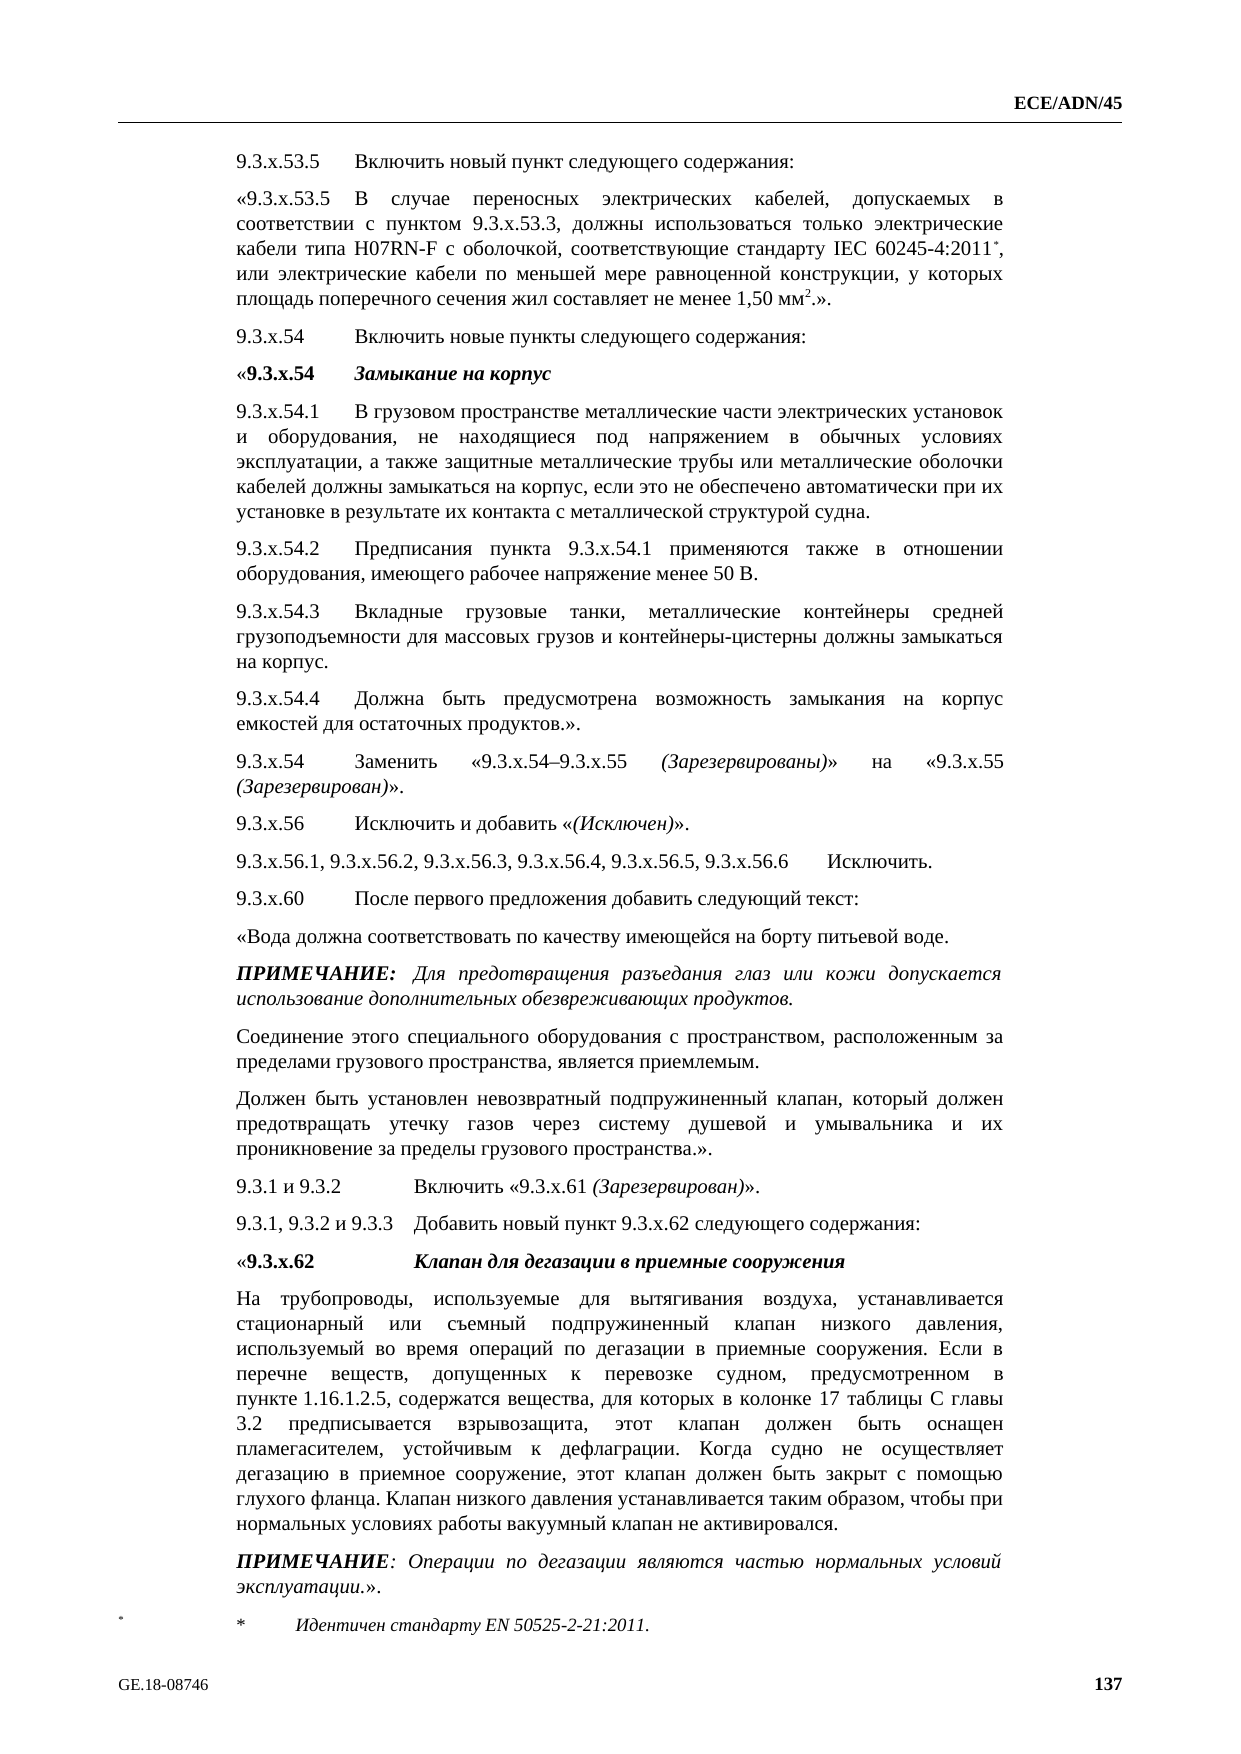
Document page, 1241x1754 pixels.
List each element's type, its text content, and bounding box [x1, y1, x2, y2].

text 9.3.1 и 9.3.2 Включить «9.3.х.61 (Зарезервирован)». [236, 1173, 1004, 1198]
text 9.3.x.56 Исключить и добавить «(Исключен)». [236, 810, 1004, 835]
text 9.3.x.54 Включить новые пункты следующего содержания: [236, 323, 1004, 348]
text 9.3.x.53.5 Включить новый пункт следующего содержания: [236, 148, 1004, 173]
text 9.3.x.54.3 Вкладные грузовые танки, металлические контейнеры средней грузоподъемности для массовых грузов и контейнеры-цистерны должны замыкаться на корпус. [236, 598, 1004, 673]
text На трубопроводы, используемые для вытягивания воздуха, устанавливается стационарный или съемный подпружиненный клапан низкого давления, используемый во время операций по дегазации в приемные сооружения. Если в перечне веществ, допущенных к перевозке судном, предусмотренном в пункте 1.16.1.2.5, содержатся вещества, для которых в колонке 17 таблицы С главы 3.2 предписывается взрывозащита, этот клапан должен быть оснащен пламегасителем, устойчивым к дефлаграции. Когда судно не осуществляет дегазацию в приемное сооружение, этот клапан должен быть закрыт с помощью глухого фланца. Клапан низкого давления устанавливается таким образом, чтобы при нормальных условиях работы вакуумный клапан не активировался. [236, 1285, 1004, 1535]
text Соединение этого специального оборудования с пространством, расположенным за пределами грузового пространства, является приемлемым. [236, 1023, 1004, 1073]
text 9.3.1, 9.3.2 и 9.3.3 Добавить новый пункт 9.3.x.62 следующего содержания: [236, 1210, 1004, 1235]
text Должен быть установлен невозвратный подпружиненный клапан, который должен предотвращать утечку газов через систему душевой и умывальника и их проникновение за пределы грузового пространства.». [236, 1085, 1004, 1160]
text 9.3.х.56.1, 9.3.х.56.2, 9.3.х.56.3, 9.3.х.56.4, 9.3.х.56.5, 9.3.х.56.6 Исключить. [236, 848, 1004, 873]
text 9.3.x.54.1 В грузовом пространстве металлические части электрических установок и оборудования, не находящиеся под напряжением в обычных условиях эксплуатации, а также защитные металлические трубы или металлические оболочки кабелей должны замыкаться на корпус, если это не обеспечено автоматически при их установке в результате их контакта с металлической структурой судна. [236, 398, 1004, 523]
text 9.3.x.54 Заменить «9.3.x.54–9.3.x.55 (Зарезервированы)» на «9.3.x.55 (Зарезервирован)». [236, 748, 1004, 798]
text «Вода должна соответствовать по качеству имеющейся на борту питьевой воде. [236, 923, 1004, 948]
text 9.3.x.60 После первого предложения добавить следующий текст: [236, 885, 1004, 910]
text «9.3.x.53.5 В случае переносных электрических кабелей, допускаемых в соответствии с пунктом 9.3.x.53.3, должны использоваться только электрические кабели типа H07RN-F с оболочкой, соответствующие стандарту IEC 60245-4:2011*, или электрические кабели по меньшей мере равноценной конструкции, у которых площадь поперечного сечения жил составляет не менее 1,50 мм2.». [236, 185, 1004, 310]
text ПРИМЕЧАНИЕ: Для предотвращения разъедания глаз или кожи допускается использование дополнительных обезвреживающих продуктов. [236, 960, 1004, 1010]
text ПРИМЕЧАНИЕ: Операции по дегазации являются частью нормальных условий эксплуатации.». [236, 1548, 1004, 1598]
text «9.3.x.62 Клапан для дегазации в приемные сооружения [236, 1248, 1004, 1273]
text 9.3.x.54.4 Должна быть предусмотрена возможность замыкания на корпус емкостей для остаточных продуктов.». [236, 685, 1004, 735]
text 9.3.x.54.2 Предписания пункта 9.3.х.54.1 применяются также в отношении оборудования, имеющего рабочее напряжение менее 50 В. [236, 535, 1004, 585]
text «9.3.x.54 Замыкание на корпус [236, 360, 1004, 385]
